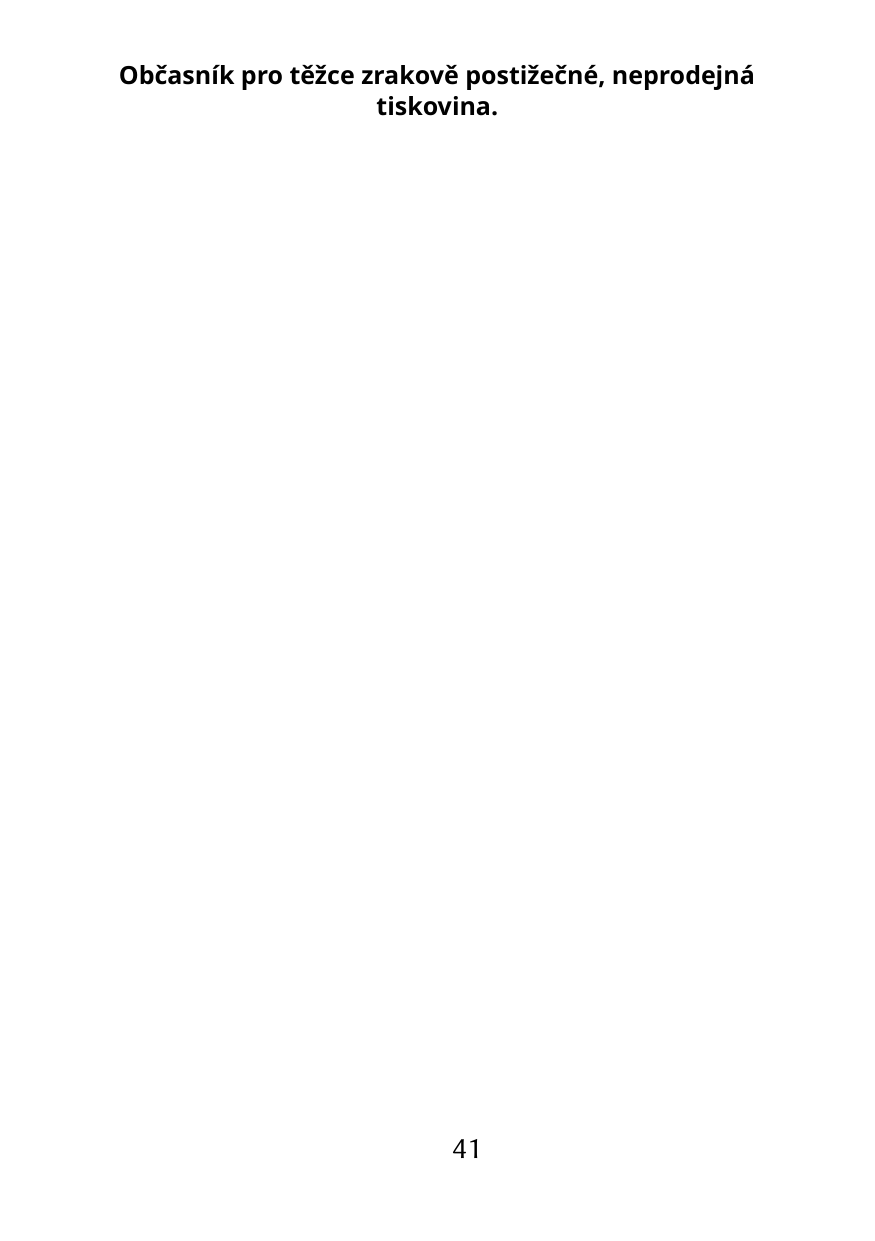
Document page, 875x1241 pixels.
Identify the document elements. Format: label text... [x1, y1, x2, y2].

text Občasník pro těžce zrakově postižečné, neprodejná tiskovina. [59, 59, 815, 122]
